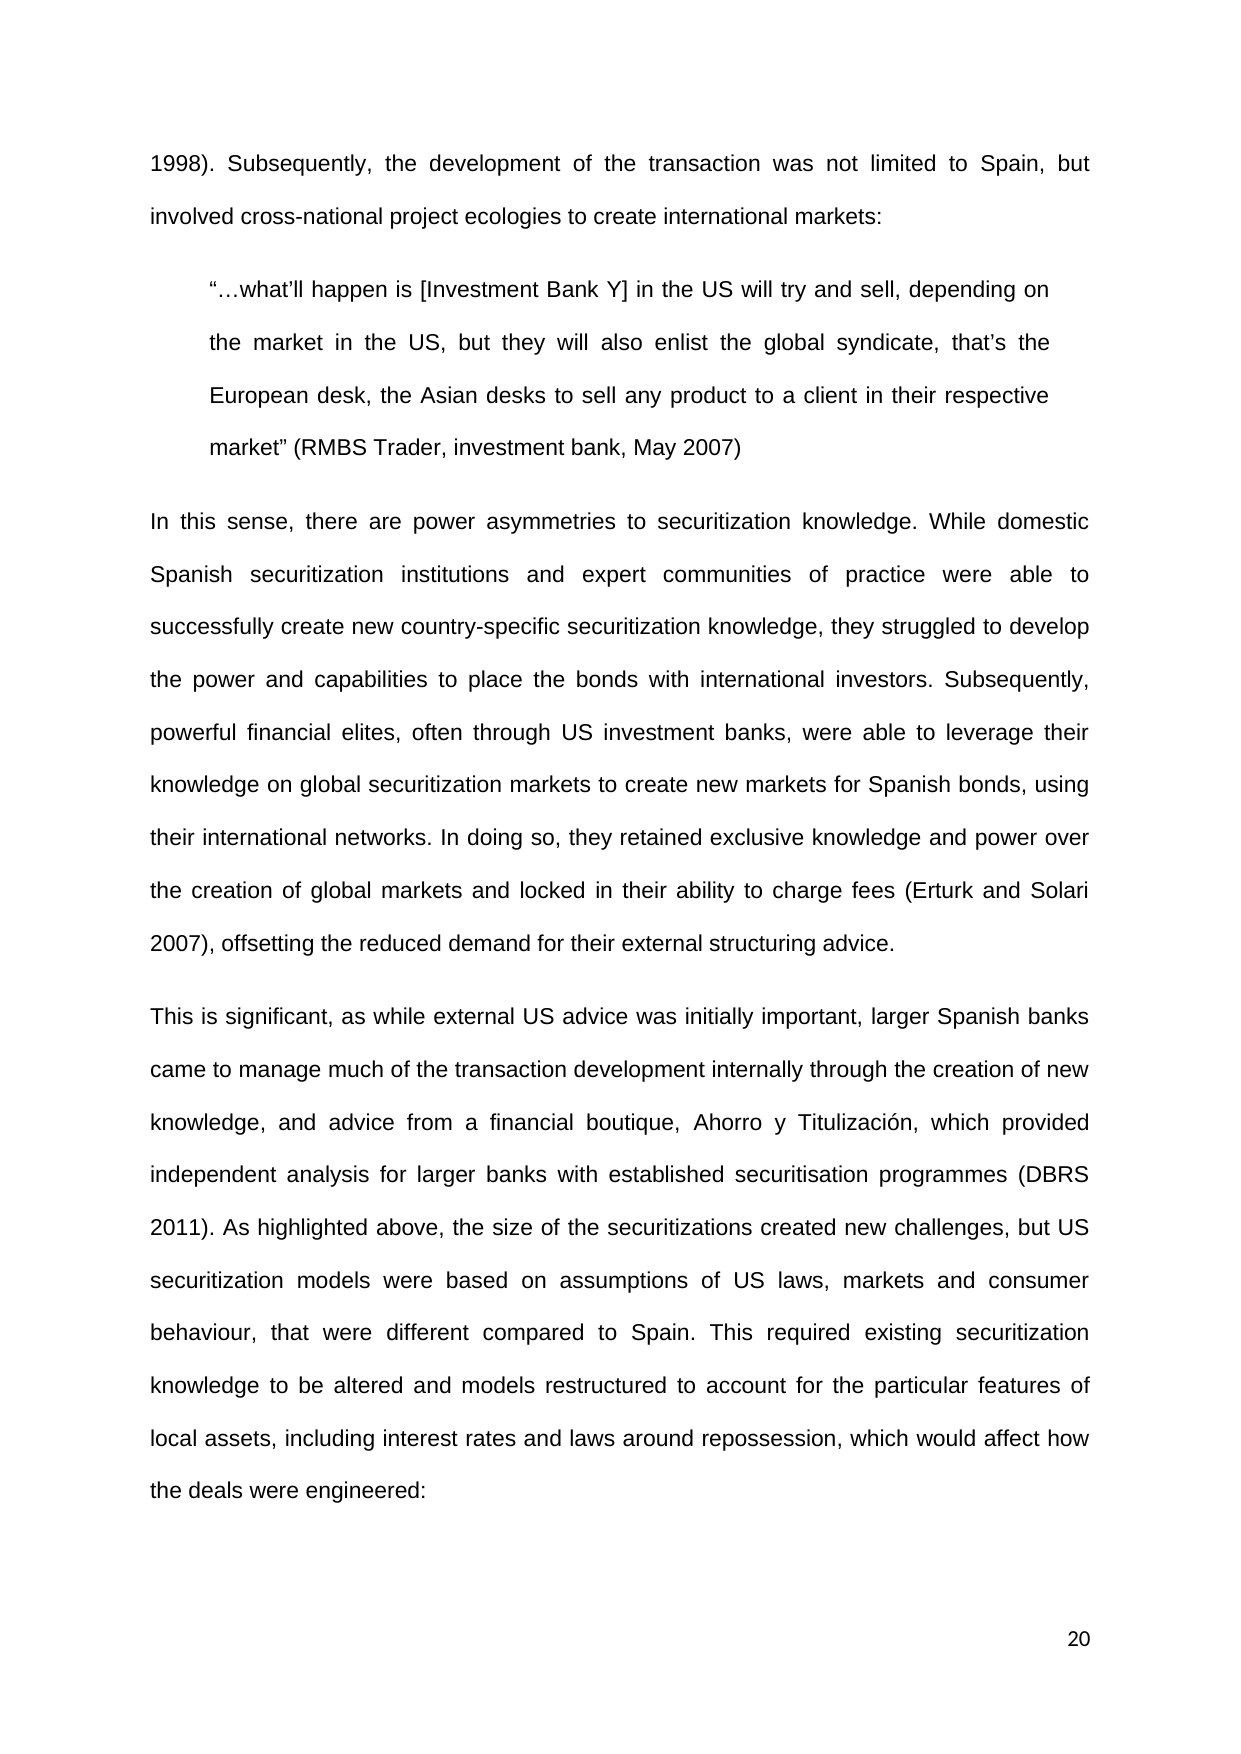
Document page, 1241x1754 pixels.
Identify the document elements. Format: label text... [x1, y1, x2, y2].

text This is significant, as while external US advice was initially important, larger Spanish banks came to manage much of the transaction development internally through the creation of new knowledge, and advice from a financial boutique, Ahorro y Titulización, which provided independent analysis for larger banks with established securitisation programmes (DBRS 2011). As highlighted above, the size of the securitizations created new challenges, but US securitization models were based on assumptions of US laws, markets and consumer behaviour, that were different compared to Spain. This required existing securitization knowledge to be altered and models restructured to account for the particular features of local assets, including interest rates and laws around repossession, which would affect how the deals were engineered: [150, 1003, 1090, 1504]
text “…what’ll happen is [Investment Bank Y] in the US will try and sell, depending on the market in the US, but they will also enlist the global syndicate, that’s the European desk, the Asian desks to sell any product to a client in their respective market” (RMBS Trader, investment bank, May 2007) [209, 276, 1051, 461]
text In this sense, there are power asymmetries to securitization knowledge. While domestic Spanish securitization institutions and expert communities of practice were able to successfully create new country-specific securitization knowledge, they struggled to develop the power and capabilities to place the bonds with international investors. Subsequently, powerful financial elites, often through US investment banks, were able to leverage their knowledge on global securitization markets to create new markets for Spanish bonds, using their international networks. In doing so, they retained exclusive knowledge and power over the creation of global markets and locked in their ability to charge fees (Erturk and Solari 2007), offsetting the reduced demand for their external structuring advice. [150, 508, 1090, 956]
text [150, 150, 1090, 229]
